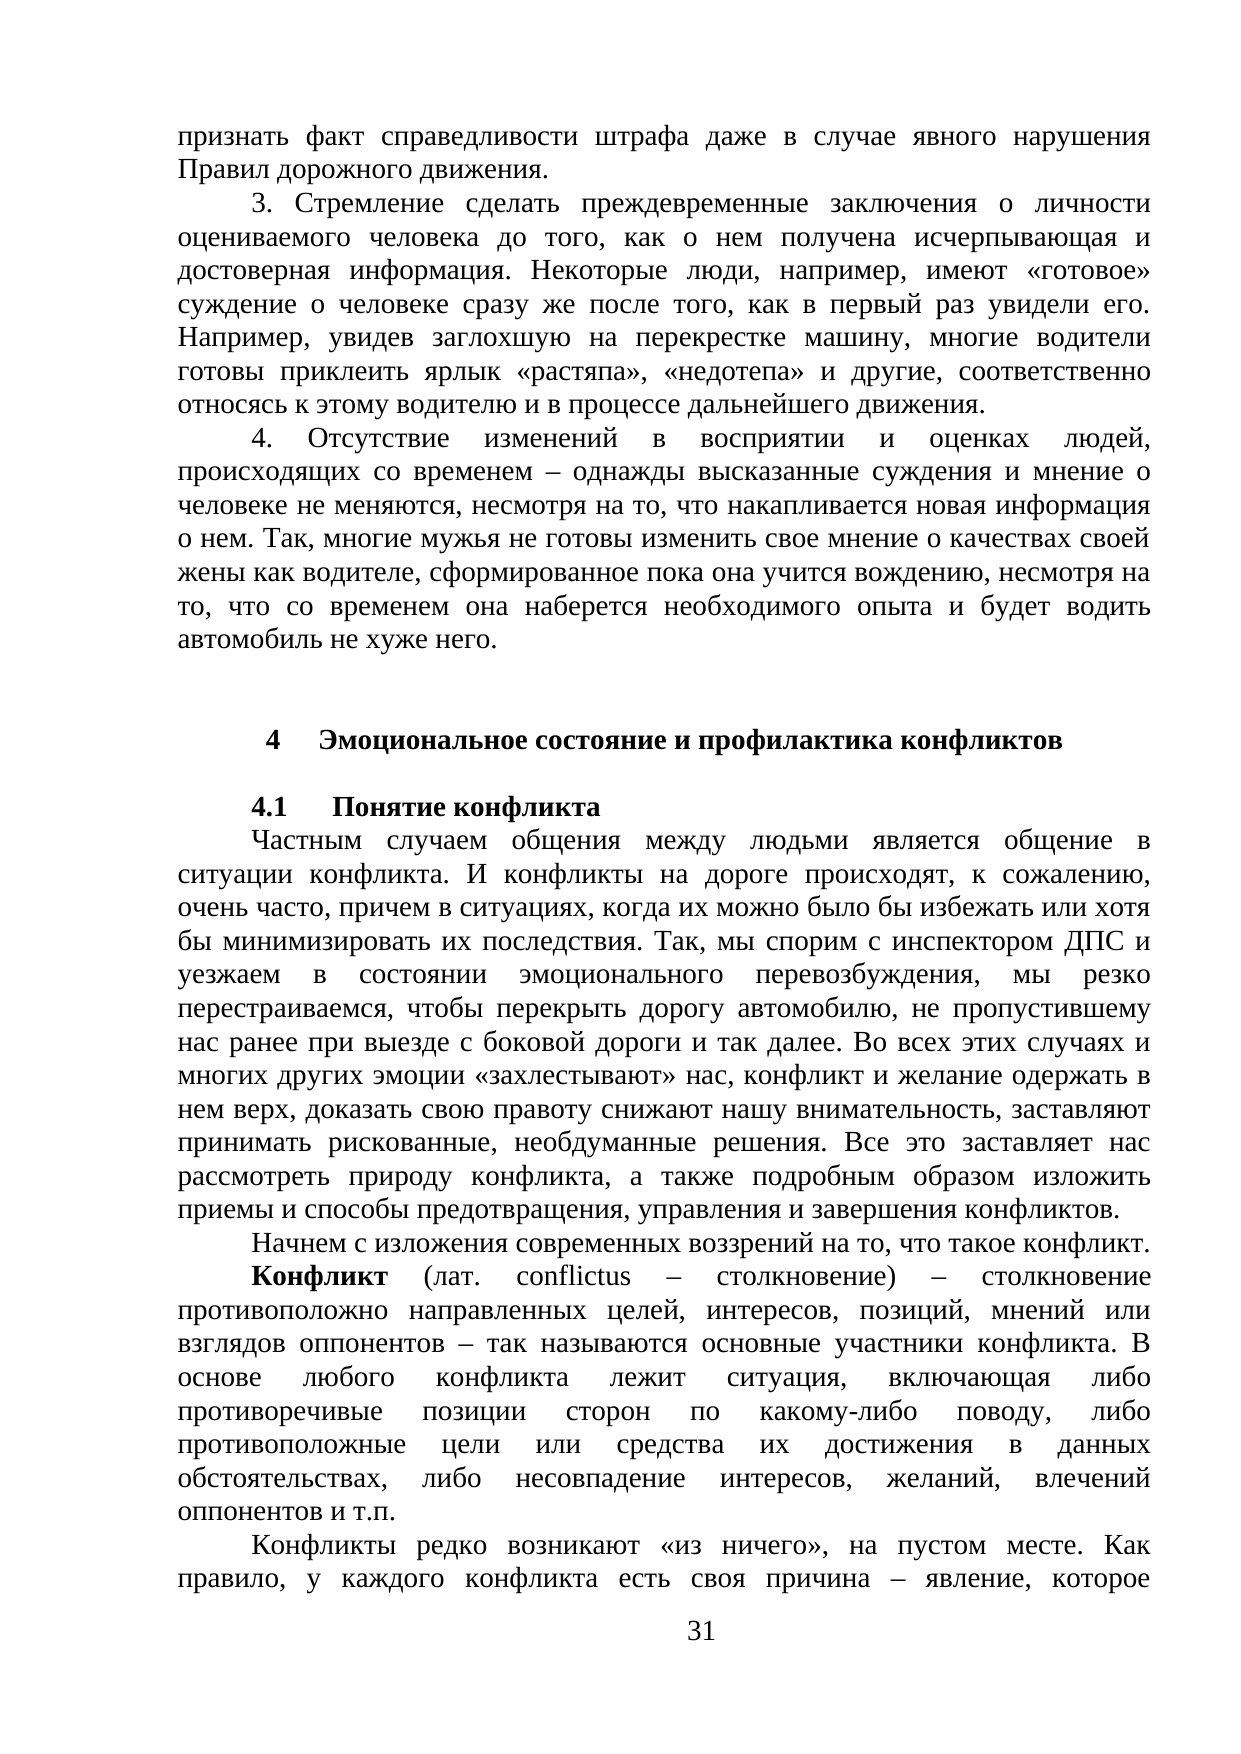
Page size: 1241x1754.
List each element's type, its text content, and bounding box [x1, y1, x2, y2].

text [177, 1527, 1152, 1594]
text Конфликт (лат. conflictus – столкновение) – столкновение противоположно направленных целей, интересов, позиций, мнений или взглядов оппонентов – так называются основные участники конфликта. В основе любого конфликта лежит ситуация, включающая либо противоречивые позиции сторон по какому-либо поводу, либо противоположные цели или средства их достижения в данных обстоятельствах, либо несовпадение интересов, желаний, влечений оппонентов и т.п. [177, 1258, 1152, 1527]
text Частным случаем общения между людьми является общение в ситуации конфликта. И конфликты на дороге происходят, к сожалению, очень часто, причем в ситуациях, когда их можно было бы избежать или хотя бы минимизировать их последствия. Так, мы спорим с инспектором ДПС и уезжаем в состоянии эмоционального перевозбуждения, мы резко перестраиваемся, чтобы перекрыть дорогу автомобилю, не пропустившему нас ранее при выезде с боковой дороги и так далее. Во всех этих случаях и многих других эмоции «захлестывают» нас, конфликт и желание одержать в нем верх, доказать свою правоту снижают нашу внимательность, заставляют принимать рискованные, необдуманные решения. Все это заставляет нас рассмотреть природу конфликта, а также подробным образом изложить приемы и способы предотвращения, управления и завершения конфликтов. [177, 822, 1152, 1225]
text 4. Отсутствие изменений в восприятии и оценках людей, происходящих со временем – однажды высказанные суждения и мнение о человеке не меняются, несмотря на то, что накапливается новая информация о нем. Так, многие мужья не готовы изменить свое мнение о качествах своей жены как водителе, сформированное пока она учится вождению, несмотря на то, что со временем она наберется необходимого опыта и будет водить автомобиль не хуже него. [177, 420, 1152, 655]
text 3. Стремление сделать преждевременные заключения о личности оцениваемого человека до того, как о нем получена исчерпывающая и достоверная информация. Некоторые люди, например, имеют «готовое» суждение о человеке сразу же после того, как в первый раз увидели его. Например, увидев заглохшую на перекрестке машину, многие водители готовы приклеить ярлык «растяпа», «недотепа» и другие, соответственно относясь к этому водителю и в процессе дальнейшего движения. [177, 185, 1152, 420]
subtitle Понятие конфликта [177, 789, 1152, 822]
subtitle Эмоциональное состояние и профилактика конфликтов [177, 722, 1152, 755]
text Начнем с изложения современных воззрений на то, что такое конфликт. [177, 1225, 1152, 1258]
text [177, 118, 1152, 185]
